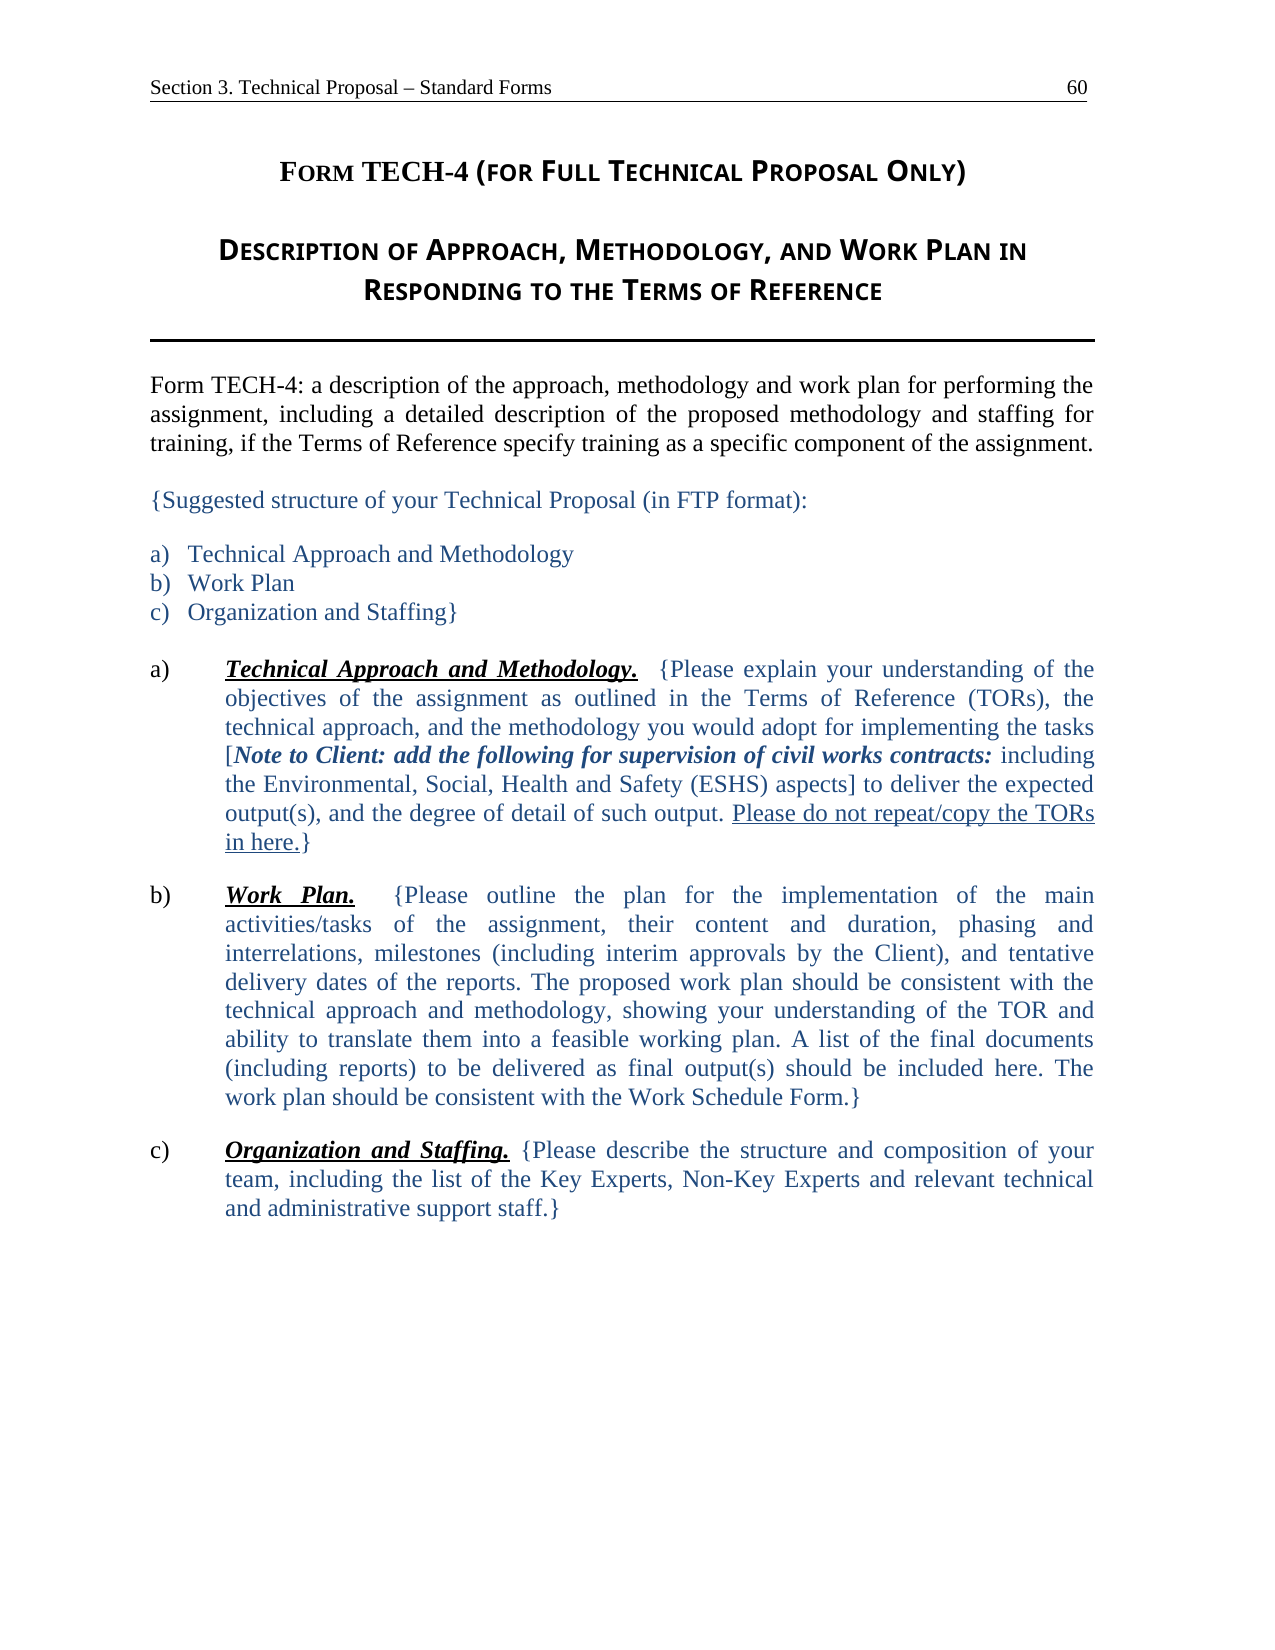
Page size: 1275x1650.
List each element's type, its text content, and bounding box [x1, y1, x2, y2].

text Description of Approach, Methodology, and Work Plan in Responding to the Terms of Reference [150, 229, 1095, 309]
text c) Organization and Staffing. {Please describe the structure and composition of your team, including the list of the Key Experts, Non-Key Experts and relevant technical and administrative support staff.} [150, 1135, 1095, 1222]
text {Suggested structure of your Technical Proposal (in FTP format): [150, 485, 1095, 514]
text b) Work Plan. {Please outline the plan for the implementation of the main activities/tasks of the assignment, their content and duration, phasing and interrelations, milestones (including interim approvals by the Client), and tentative delivery dates of the reports. The proposed work plan should be consistent with the technical approach and methodology, showing your understanding of the TOR and ability to translate them into a feasible working plan. A list of the final documents (including reports) to be delivered as final output(s) should be included here. The work plan should be consistent with the Work Schedule Form.} [150, 880, 1095, 1110]
list Technical Approach and Methodology [150, 539, 1095, 568]
text Form TECH-4: a description of the approach, methodology and work plan for performing the assignment, including a detailed description of the proposed methodology and staffing for training, if the Terms of Reference specify training as a specific component of the assignment. [150, 370, 1095, 457]
text a) Technical Approach and Methodology. {Please explain your understanding of the objectives of the assignment as outlined in the Terms of Reference (TORs), the technical approach, and the methodology you would adopt for implementing the tasks [Note to Client: add the following for supervision of civil works contracts: including the Environmental, Social, Health and Safety (ESHS) aspects] to deliver the expected output(s), and the degree of detail of such output. Please do not repeat/copy the TORs in here.} [150, 654, 1095, 855]
list Organization and Staffing} [150, 597, 1095, 625]
list Work Plan [150, 568, 1095, 597]
text Form TECH-4 (for Full Technical Proposal Only) [150, 150, 1095, 190]
